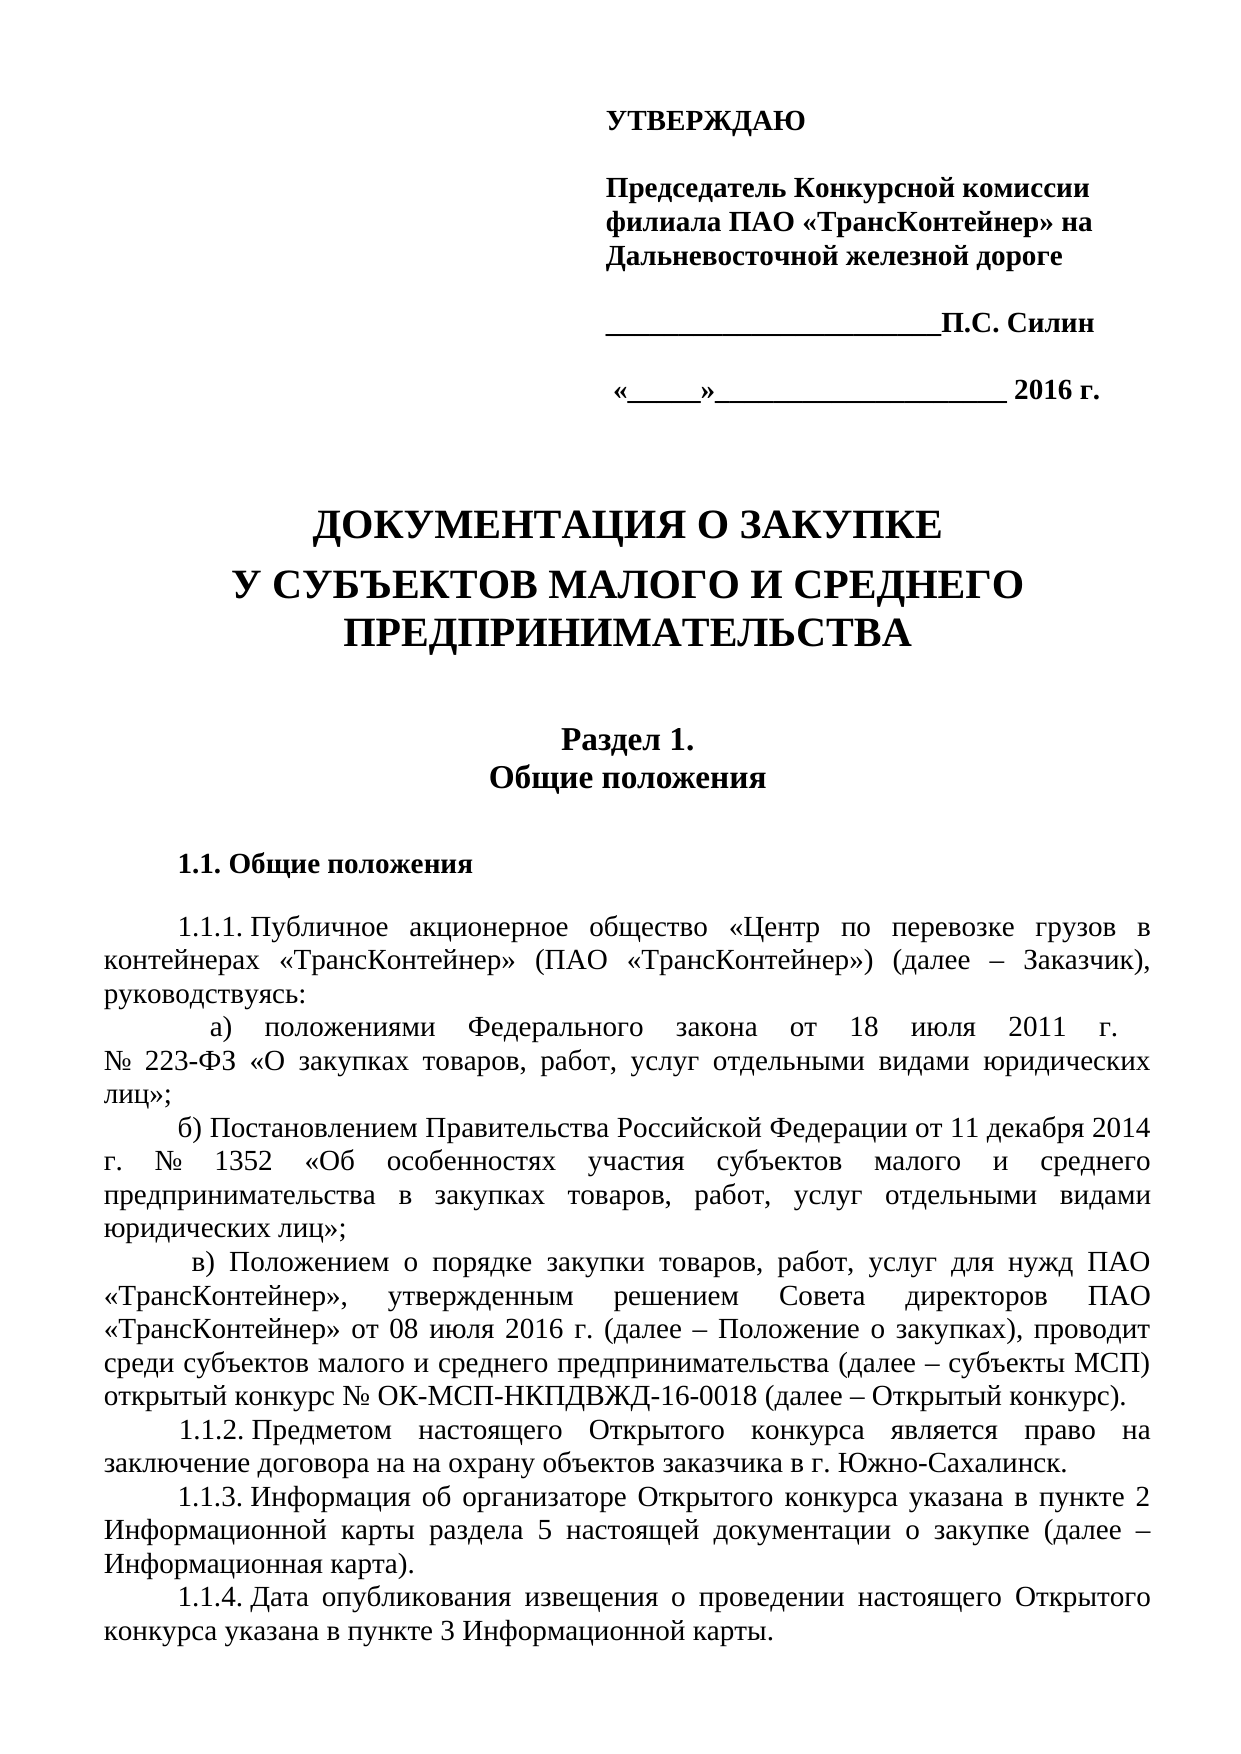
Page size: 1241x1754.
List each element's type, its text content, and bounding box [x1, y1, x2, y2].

text УТВЕРЖДАЮ [606, 103, 1152, 137]
text У СУБЪЕКТОВ МАЛОГО И СРЕДНЕГО ПРЕДПРИНИМАТЕЛЬСТВА [103, 560, 1152, 656]
list Информация об организаторе Открытого конкурса указана в пункте 2 Информационной карты раздела 5 настоящей документации о закупке (далее – Информационная карта). [103, 1479, 1152, 1579]
list Дата опубликования извещения о проведении настоящего Открытого конкурса указана в пункте 3 Информационной карты. [103, 1579, 1152, 1647]
list Публичное акционерное общество «Центр по перевозке грузов в контейнерах «ТрансКонтейнер» (ПАО «ТрансКонтейнер») (далее – Заказчик), руководствуясь: [103, 909, 1152, 1009]
subtitle Общие положения [103, 757, 1152, 796]
text б) Постановлением Правительства Российской Федерации от 11 декабря 2014 г. № 1352 «Об особенностях участия субъектов малого и среднего предпринимательства в закупках товаров, работ, услуг отдельными видами юридических лиц»; [103, 1110, 1152, 1244]
text «_____»____________________ 2016 г. [606, 372, 1152, 405]
text Председатель Конкурсной комиссии филиала ПАО «ТрансКонтейнер» на Дальневосточной железной дороге [606, 171, 1152, 271]
subtitle 1.1. Общие положения [103, 846, 1152, 880]
text ДОКУМЕНТАЦИЯ О ЗАКУПКЕ [103, 499, 1152, 547]
text в) Положением о порядке закупки товаров, работ, услуг для нужд ПАО «ТрансКонтейнер», утвержденным решением Совета директоров ПАО «ТрансКонтейнер» от 08 июля 2016 г. (далее – Положение о закупках), проводит среди субъектов малого и среднего предпринимательства (далее – субъекты МСП) открытый конкурс № ОК-МСП-НКПДВЖД-16-0018 (далее – Открытый конкурс). [103, 1244, 1152, 1412]
list Предметом настоящего Открытого конкурса является право на заключение договора на на охрану объектов заказчика в г. Южно-Сахалинск. [103, 1412, 1152, 1479]
text _______________________П.С. Силин [606, 305, 1152, 338]
subtitle Раздел 1. [103, 719, 1152, 757]
text а) положениями Федерального закона от 18 июля 2011 г. № 223-ФЗ «О закупках товаров, работ, услуг отдельными видами юридических лиц»; [103, 1009, 1152, 1110]
